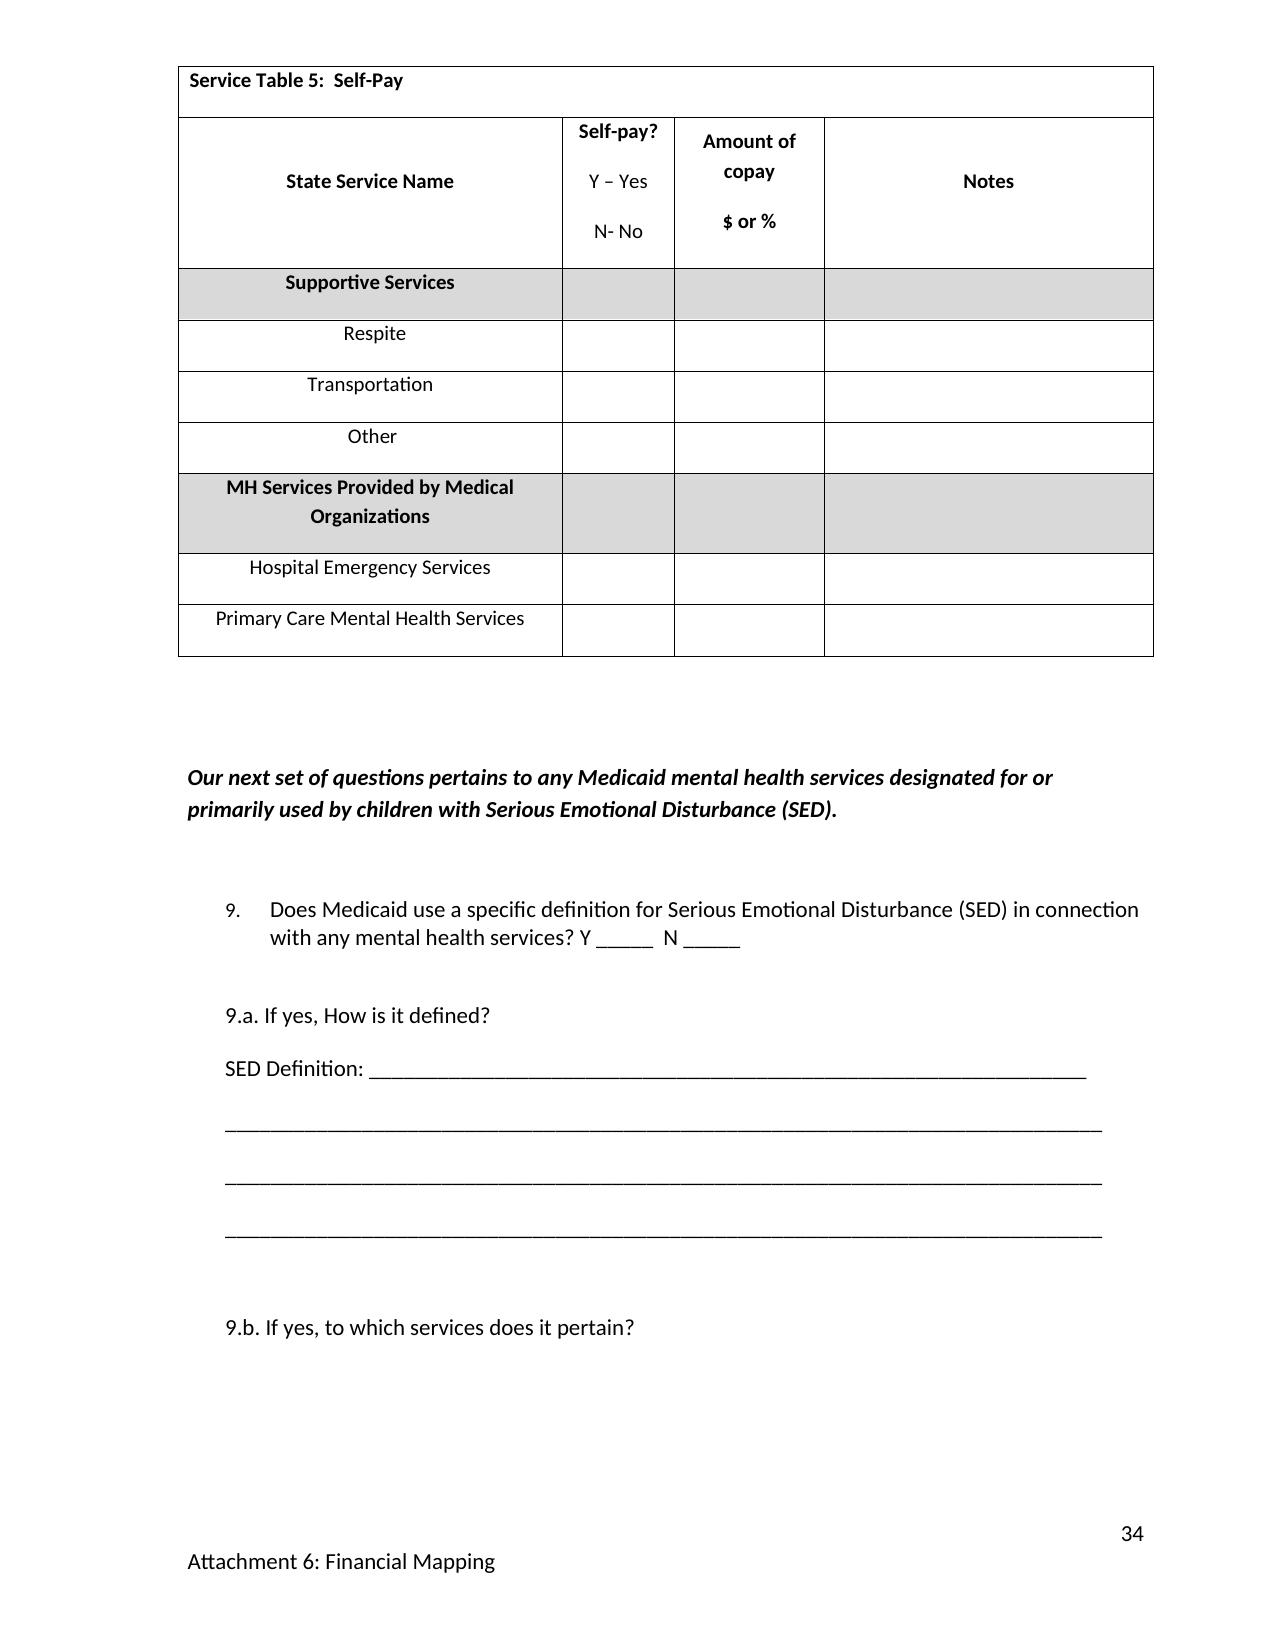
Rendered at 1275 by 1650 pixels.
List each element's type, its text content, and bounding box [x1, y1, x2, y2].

table_cell Supportive Services [179, 269, 562, 319]
table_cell [675, 372, 824, 422]
text _____________________________________________________________________________ [187, 1160, 1144, 1188]
table_cell Self-pay? Y – Yes N- No [563, 118, 674, 268]
text _____________________________________________________________________________ [187, 1107, 1144, 1135]
table_cell MH Services Provided by Medical Organizations [179, 474, 562, 553]
text 9.a. If yes, How is it defined? [225, 1001, 1144, 1029]
table_cell [563, 605, 674, 656]
table_cell State Service Name [179, 118, 562, 268]
table_cell [563, 554, 674, 604]
table_cell [563, 474, 674, 553]
table_cell Hospital Emergency Services [179, 554, 562, 604]
table_cell Other [179, 423, 562, 473]
table_cell [675, 605, 824, 656]
table_cell [675, 321, 824, 371]
table_cell Respite [179, 321, 562, 371]
table_cell [563, 269, 674, 319]
table_cell Notes [825, 118, 1153, 268]
table_cell [825, 474, 1153, 553]
table_cell [675, 554, 824, 604]
table_cell [675, 269, 824, 319]
table_cell Amount of copay $ or % [675, 118, 824, 268]
table_cell [825, 269, 1153, 319]
text 9.b. If yes, to which services does it pertain? [225, 1313, 1144, 1341]
table_cell [825, 423, 1153, 473]
table_cell [825, 321, 1153, 371]
table_cell Primary Care Mental Health Services [179, 605, 562, 656]
table_cell [825, 605, 1153, 656]
table_cell [825, 554, 1153, 604]
text SED Definition: _______________________________________________________________ [225, 1054, 1144, 1082]
table_cell [675, 474, 824, 553]
table_cell [563, 372, 674, 422]
table_cell Transportation [179, 372, 562, 422]
text Our next set of questions pertains to any Medicaid mental health services designated for or primarily used by children with Serious Emotional Disturbance (SED). [187, 763, 1144, 823]
table_cell [675, 423, 824, 473]
table_header Service Table 5: Self-Pay [179, 67, 1153, 117]
list Does Medicaid use a specific definition for Serious Emotional Disturbance (SED) in connection with any mental health services? Y _____ N _____ [225, 895, 1144, 951]
table_cell [563, 321, 674, 371]
table_cell [563, 423, 674, 473]
text _____________________________________________________________________________ [187, 1213, 1144, 1241]
table_cell [825, 372, 1153, 422]
